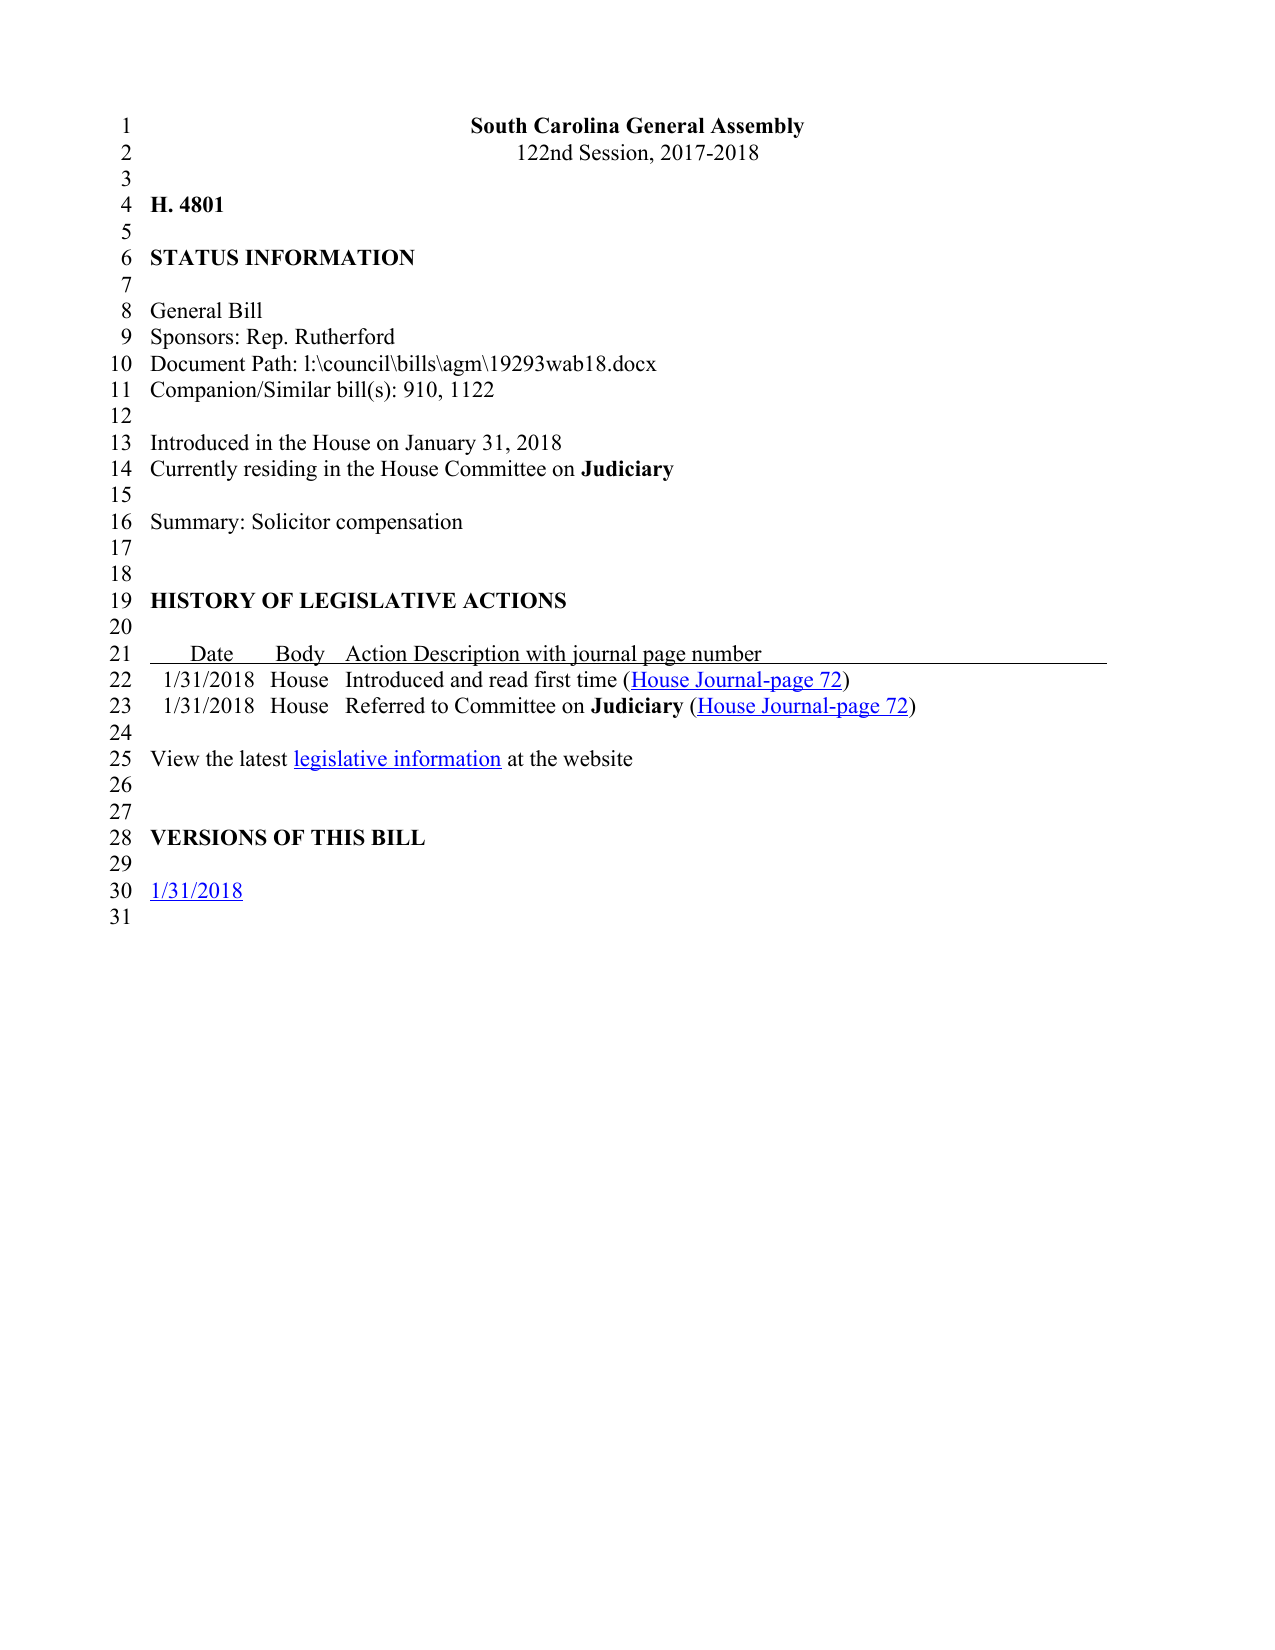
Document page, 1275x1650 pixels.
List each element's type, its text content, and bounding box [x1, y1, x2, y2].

text Currently residing in the House Committee on Judiciary [150, 455, 1125, 481]
text 1/31/2018 House Referred to Committee on Judiciary (House Journal-page 72) [150, 692, 1125, 719]
text General Bill [150, 297, 1125, 323]
text Sponsors: Rep. Rutherford [150, 323, 1125, 350]
text Summary: Solicitor compensation [150, 508, 1125, 534]
text HISTORY OF LEGISLATIVE ACTIONS [150, 587, 1125, 613]
text 122nd Session, 2017-2018 [150, 139, 1125, 165]
text South Carolina General Assembly [150, 112, 1125, 139]
text Introduced in the House on January 31, 2018 [150, 429, 1125, 455]
text 1/31/2018 [150, 877, 1125, 903]
text Companion/Similar bill(s): 910, 1122 [150, 376, 1125, 402]
text 1/31/2018 House Introduced and read first time (House Journal-page 72) [150, 666, 1125, 692]
text View the latest legislative information at the website [150, 745, 1125, 771]
text Date Body Action Description with journal page number [150, 639, 1125, 666]
text VERSIONS OF THIS BILL [150, 824, 1125, 850]
text STATUS INFORMATION [150, 244, 1125, 271]
text Document Path: l:\council\bills\agm\19293wab18.docx [150, 350, 1125, 376]
text H. 4801 [150, 192, 1125, 218]
